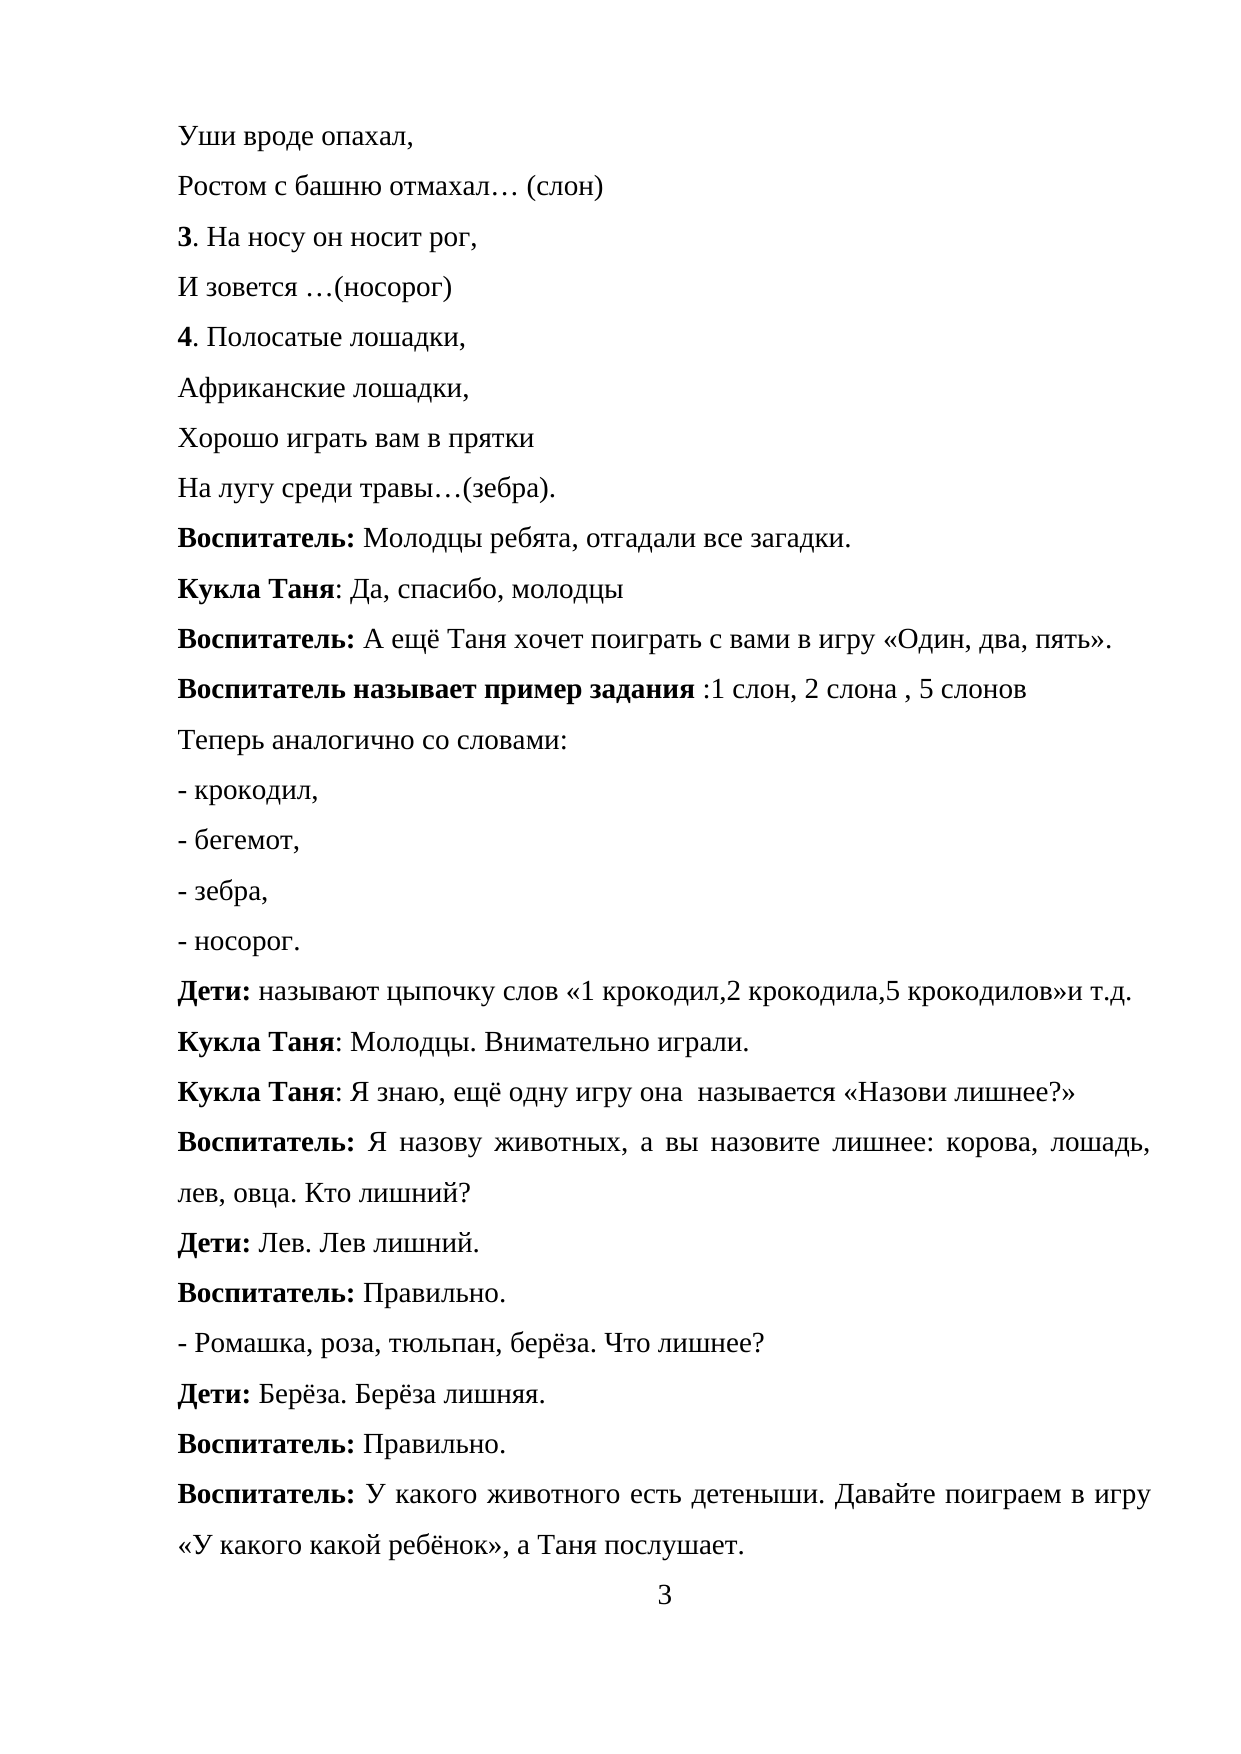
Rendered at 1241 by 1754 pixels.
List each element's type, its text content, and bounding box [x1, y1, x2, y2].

text Воспитатель: Молодцы ребята, отгадали все загадки. [177, 521, 1152, 554]
text - бегемот, [177, 822, 1152, 856]
text Кукла Таня: Молодцы. Внимательно играли. [177, 1024, 1152, 1057]
text Воспитатель: У какого животного есть детеныши. Давайте поиграем в игру «У какого какой ребёнок», а Таня послушает. [177, 1477, 1152, 1560]
text И зовется …(носорог) [177, 269, 1152, 303]
text - крокодил, [177, 772, 1152, 806]
text Ростом с башню отмахал… (слон) [177, 168, 1152, 202]
text 4. Полосатые лошадки, [177, 319, 1152, 353]
text Воспитатель называет пример задания :1 слон, 2 слона , 5 слонов [177, 672, 1152, 705]
text - носорог. [177, 923, 1152, 957]
text Воспитатель: Я назову животных, а вы назовите лишнее: корова, лошадь, лев, овца. Кто лишний? [177, 1124, 1152, 1208]
text 3. На носу он носит рог, [177, 219, 1152, 252]
text Дети: Берёза. Берёза лишняя. [177, 1376, 1152, 1409]
text Кукла Таня: Я знаю, ещё одну игру она называется «Назови лишнее?» [177, 1074, 1152, 1108]
text Воспитатель: Правильно. [177, 1426, 1152, 1460]
text - Ромашка, роза, тюльпан, берёза. Что лишнее? [177, 1326, 1152, 1359]
text Воспитатель: А ещё Таня хочет поиграть с вами в игру «Один, два, пять». [177, 621, 1152, 655]
text Воспитатель: Правильно. [177, 1275, 1152, 1309]
text Хорошо играть вам в прятки [177, 420, 1152, 453]
text Кукла Таня: Да, спасибо, молодцы [177, 571, 1152, 604]
text - зебра, [177, 873, 1152, 906]
text Африканские лошадки, [177, 370, 1152, 403]
text 3 [177, 1577, 1152, 1611]
text Дети: называют цыпочку слов «1 крокодил,2 крокодила,5 крокодилов»и т.д. [177, 973, 1152, 1007]
text На лугу среди травы…(зебра). [177, 470, 1152, 504]
text Теперь аналогично со словами: [177, 722, 1152, 755]
text Дети: Лев. Лев лишний. [177, 1225, 1152, 1258]
text Уши вроде опахал, [177, 118, 1152, 152]
